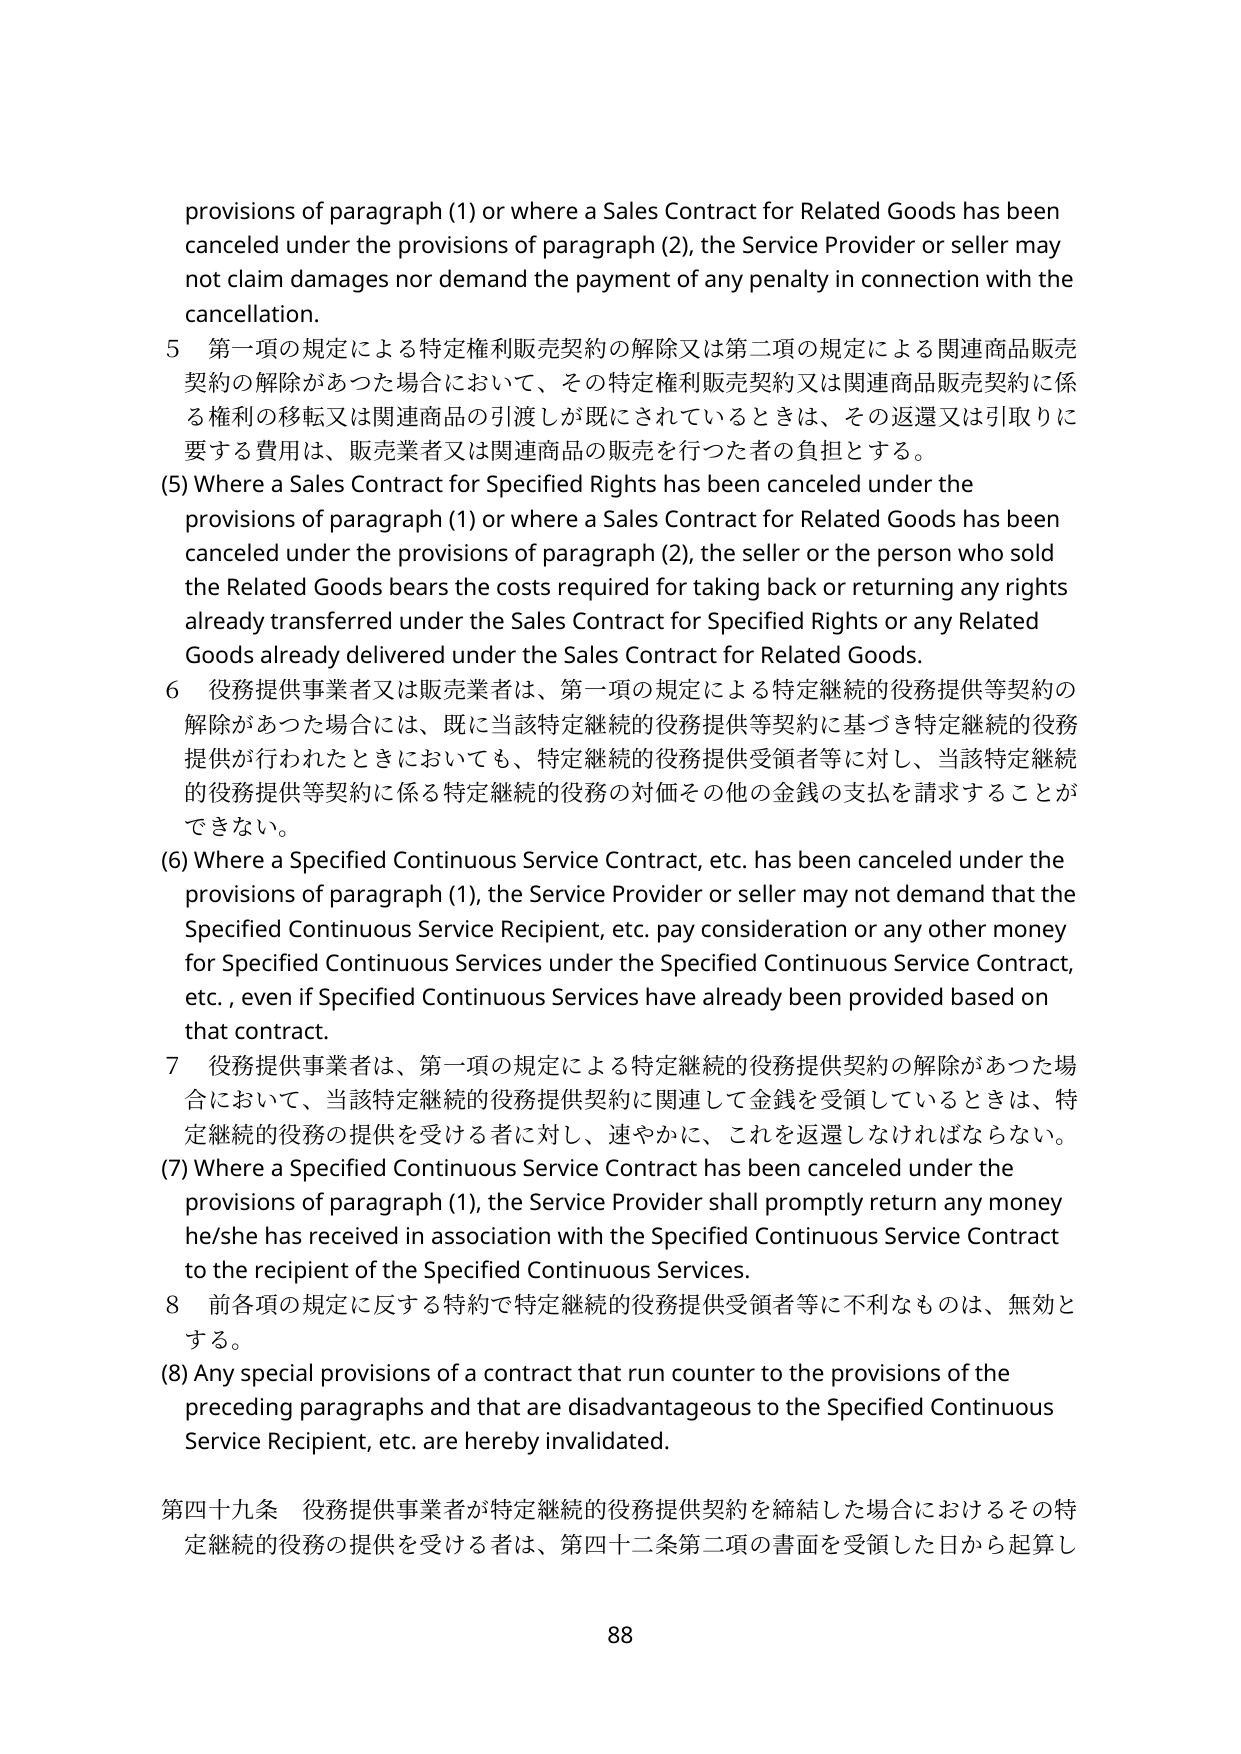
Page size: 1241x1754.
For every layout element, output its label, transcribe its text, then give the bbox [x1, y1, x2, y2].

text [161, 1492, 1079, 1560]
text (5) Where a Sales Contract for Specified Rights has been canceled under the provisions of paragraph (1) or where a Sales Contract for Related Goods has been canceled under the provisions of paragraph (2), the seller or the person who sold the Related Goods bears the costs required for taking back or returning any rights already transferred under the Sales Contract for Specified Rights or any Related Goods already delivered under the Sales Contract for Related Goods. [161, 467, 1079, 672]
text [161, 194, 1079, 330]
text (7) Where a Specified Continuous Service Contract has been canceled under the provisions of paragraph (1), the Service Provider shall promptly return any money he/she has received in association with the Specified Continuous Service Contract to the recipient of the Specified Continuous Services. [161, 1150, 1079, 1287]
text (6) Where a Specified Continuous Service Contract, etc. has been canceled under the provisions of paragraph (1), the Service Provider or seller may not demand that the Specified Continuous Service Recipient, etc. pay consideration or any other money for Specified Continuous Services under the Specified Continuous Service Contract, etc. , even if Specified Continuous Services have already been provided based on that contract. [161, 843, 1079, 1048]
text ５ 第一項の規定による特定権利販売契約の解除又は第二項の規定による関連商品販売契約の解除があつた場合において、その特定権利販売契約又は関連商品販売契約に係る権利の移転又は関連商品の引渡しが既にされているときは、その返還又は引取りに要する費用は、販売業者又は関連商品の販売を行つた者の負担とする。 [161, 330, 1079, 467]
text ６ 役務提供事業者又は販売業者は、第一項の規定による特定継続的役務提供等契約の解除があつた場合には、既に当該特定継続的役務提供等契約に基づき特定継続的役務提供が行われたときにおいても、特定継続的役務提供受領者等に対し、当該特定継続的役務提供等契約に係る特定継続的役務の対価その他の金銭の支払を請求することができない。 [161, 672, 1079, 843]
text (8) Any special provisions of a contract that run counter to the provisions of the preceding paragraphs and that are disadvantageous to the Specified Continuous Service Recipient, etc. are hereby invalidated. [161, 1355, 1079, 1458]
text ７ 役務提供事業者は、第一項の規定による特定継続的役務提供契約の解除があつた場合において、当該特定継続的役務提供契約に関連して金銭を受領しているときは、特定継続的役務の提供を受ける者に対し、速やかに、これを返還しなければならない。 [161, 1048, 1079, 1150]
text ８ 前各項の規定に反する特約で特定継続的役務提供受領者等に不利なものは、無効とする。 [161, 1287, 1079, 1355]
